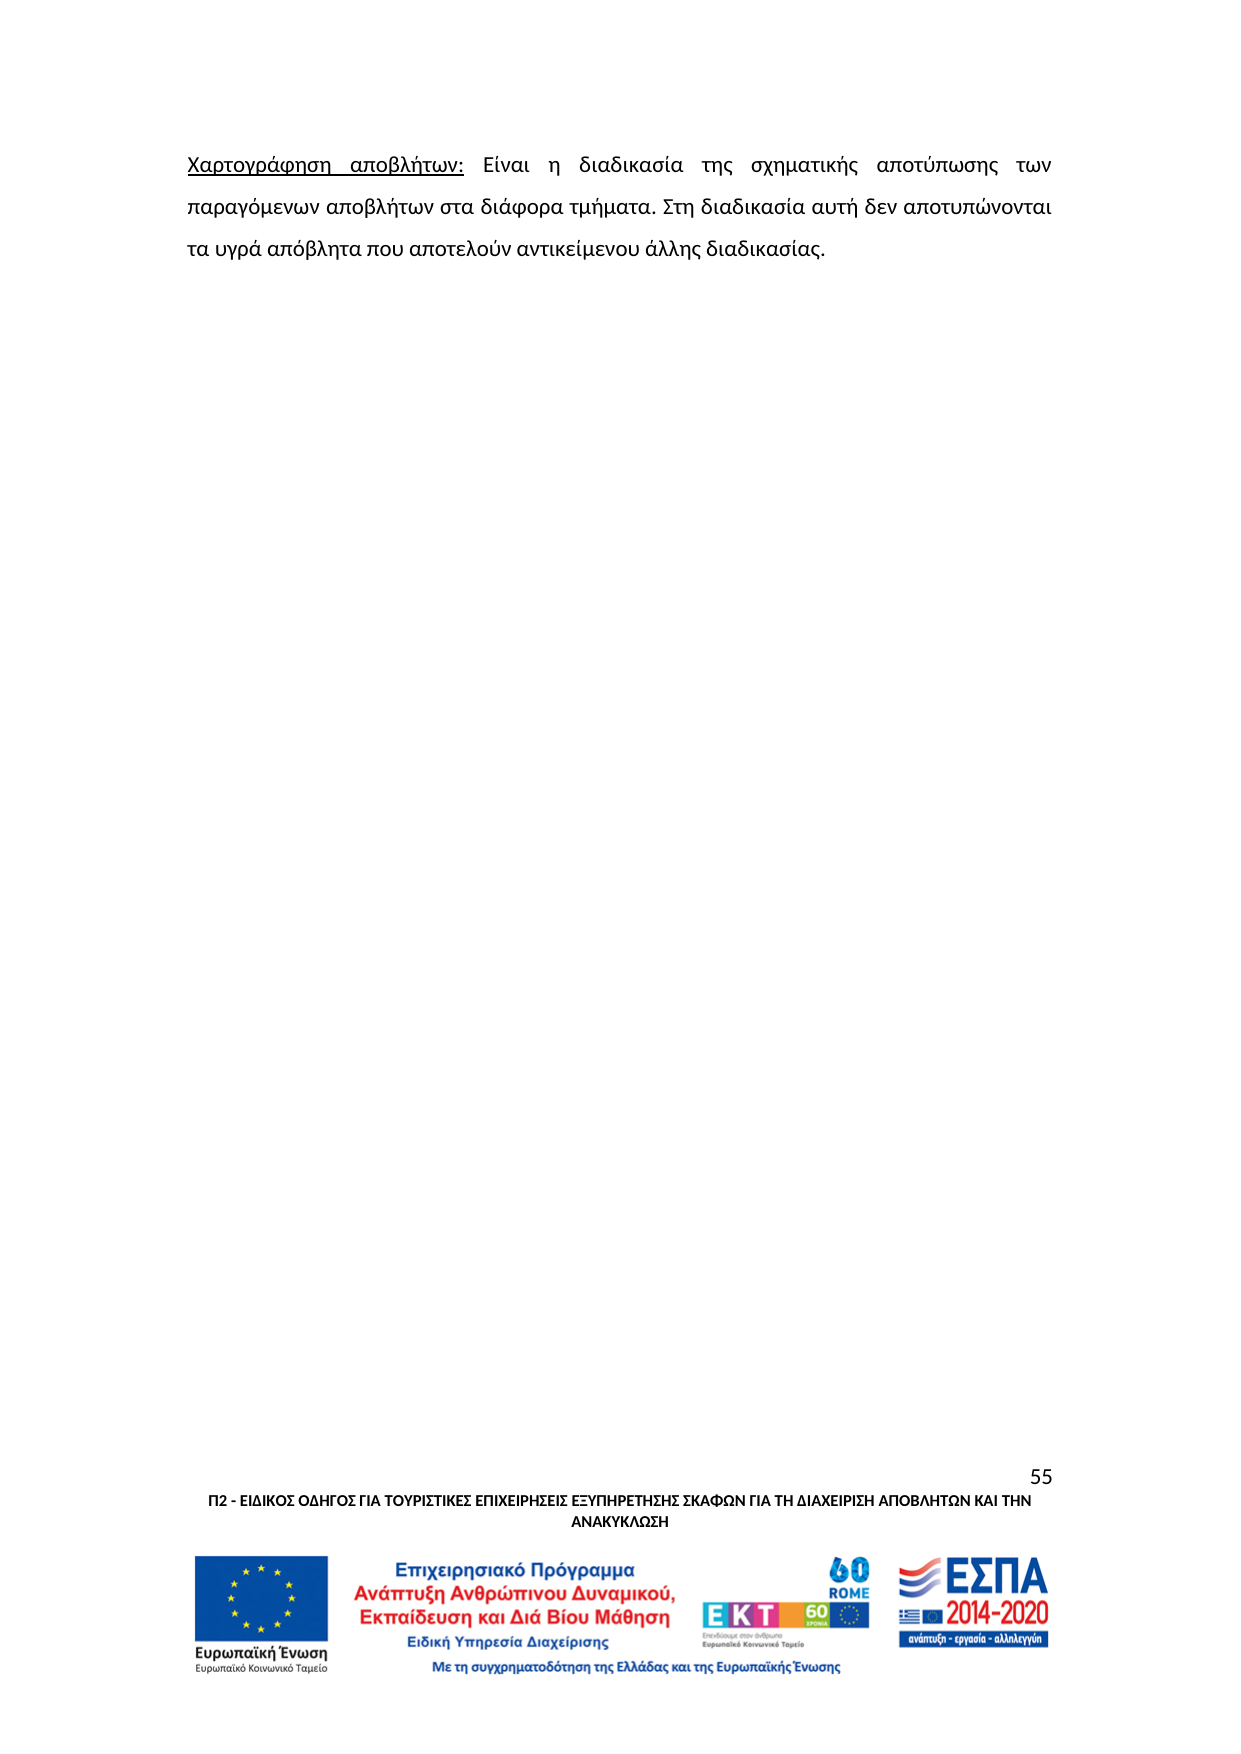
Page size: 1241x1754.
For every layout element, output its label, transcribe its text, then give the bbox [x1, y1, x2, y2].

text Χαρτογράφηση αποβλήτων: Είναι η διαδικασία της σχηματικής αποτύπωσης των παραγόμενων αποβλήτων στα διάφορα τμήματα. Στη διαδικασία αυτή δεν αποτυπώνονται τα υγρά απόβλητα που αποτελούν αντικείμενου άλλης διαδικασίας. [187, 150, 1053, 262]
picture [187, 1550, 1053, 1681]
